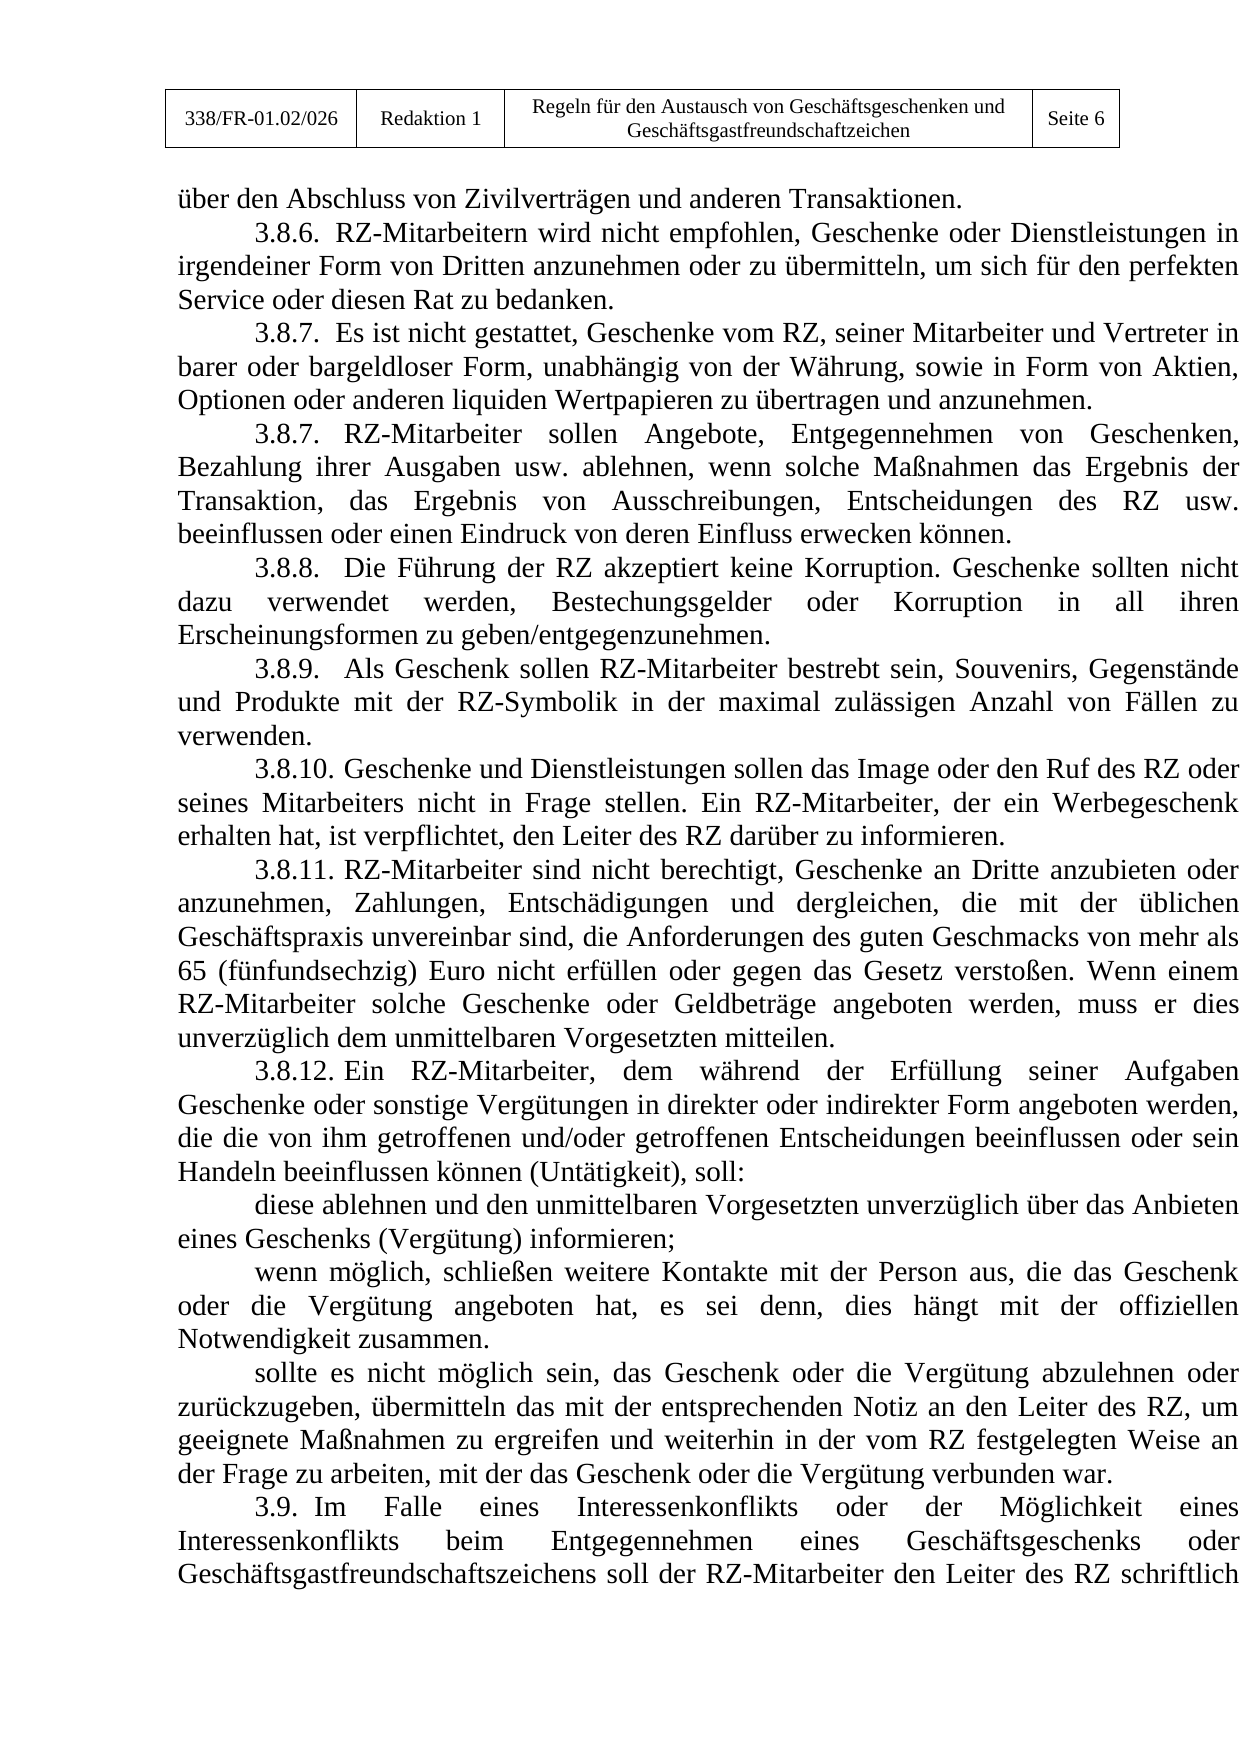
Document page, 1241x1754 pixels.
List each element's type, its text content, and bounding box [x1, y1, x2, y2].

text sollte es nicht möglich sein, das Geschenk oder die Vergütung abzulehnen oder zurückzugeben, übermitteln das mit der entsprechenden Notiz an den Leiter des RZ, um geeignete Maßnahmen zu ergreifen und weiterhin in der vom RZ festgelegten Weise an der Frage zu arbeiten, mit der das Geschenk oder die Vergütung verbunden war. [177, 1356, 1240, 1490]
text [177, 182, 1240, 215]
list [177, 1490, 1240, 1591]
list Die Führung der RZ akzeptiert keine Korruption. Geschenke sollten nicht dazu verwendet werden, Bestechungsgelder oder Korruption in all ihren Erscheinungsformen zu geben/entgegenzunehmen. [177, 551, 1240, 651]
list Ein RZ-Mitarbeiter, dem während der Erfüllung seiner Aufgaben Geschenke oder sonstige Vergütungen in direkter oder indirekter Form angeboten werden, die die von ihm getroffenen und/oder getroffenen Entscheidungen beeinflussen oder sein Handeln beeinflussen können (Untätigkeit), soll: [177, 1054, 1240, 1188]
list RZ-Mitarbeitern wird nicht empfohlen, Geschenke oder Dienstleistungen in irgendeiner Form von Dritten anzunehmen oder zu übermitteln, um sich für den perfekten Service oder diesen Rat zu bedanken. [177, 215, 1240, 316]
list RZ-Mitarbeiter sollen Angebote, Entgegennehmen von Geschenken, Bezahlung ihrer Ausgaben usw. ablehnen, wenn solche Maßnahmen das Ergebnis der Transaktion, das Ergebnis von Ausschreibungen, Entscheidungen des RZ usw. beeinflussen oder einen Eindruck von deren Einfluss erwecken können. [177, 417, 1240, 551]
list Geschenke und Dienstleistungen sollen das Image oder den Ruf des RZ oder seines Mitarbeiters nicht in Frage stellen. Ein RZ-Mitarbeiter, der ein Werbegeschenk erhalten hat, ist verpflichtet, den Leiter des RZ darüber zu informieren. [177, 752, 1240, 853]
list Als Geschenk sollen RZ-Mitarbeiter bestrebt sein, Souvenirs, Gegenstände und Produkte mit der RZ-Symbolik in der maximal zulässigen Anzahl von Fällen zu verwenden. [177, 651, 1240, 752]
text wenn möglich, schließen weitere Kontakte mit der Person aus, die das Geschenk oder die Vergütung angeboten hat, es sei denn, dies hängt mit der offiziellen Notwendigkeit zusammen. [177, 1255, 1240, 1356]
list RZ-Mitarbeiter sind nicht berechtigt, Geschenke an Dritte anzubieten oder anzunehmen, Zahlungen, Entschädigungen und dergleichen, die mit der üblichen Geschäftspraxis unvereinbar sind, die Anforderungen des guten Geschmacks von mehr als 65 (fünfundsechzig) Euro nicht erfüllen oder gegen das Gesetz verstoßen. Wenn einem RZ-Mitarbeiter solche Geschenke oder Geldbeträge angeboten werden, muss er dies unverzüglich dem unmittelbaren Vorgesetzten mitteilen. [177, 853, 1240, 1054]
text diese ablehnen und den unmittelbaren Vorgesetzten unverzüglich über das Anbieten eines Geschenks (Vergütung) informieren; [177, 1188, 1240, 1255]
list Es ist nicht gestattet, Geschenke vom RZ, seiner Mitarbeiter und Vertreter in barer oder bargeldloser Form, unabhängig von der Währung, sowie in Form von Aktien, Optionen oder anderen liquiden Wertpapieren zu übertragen und anzunehmen. [177, 316, 1240, 417]
